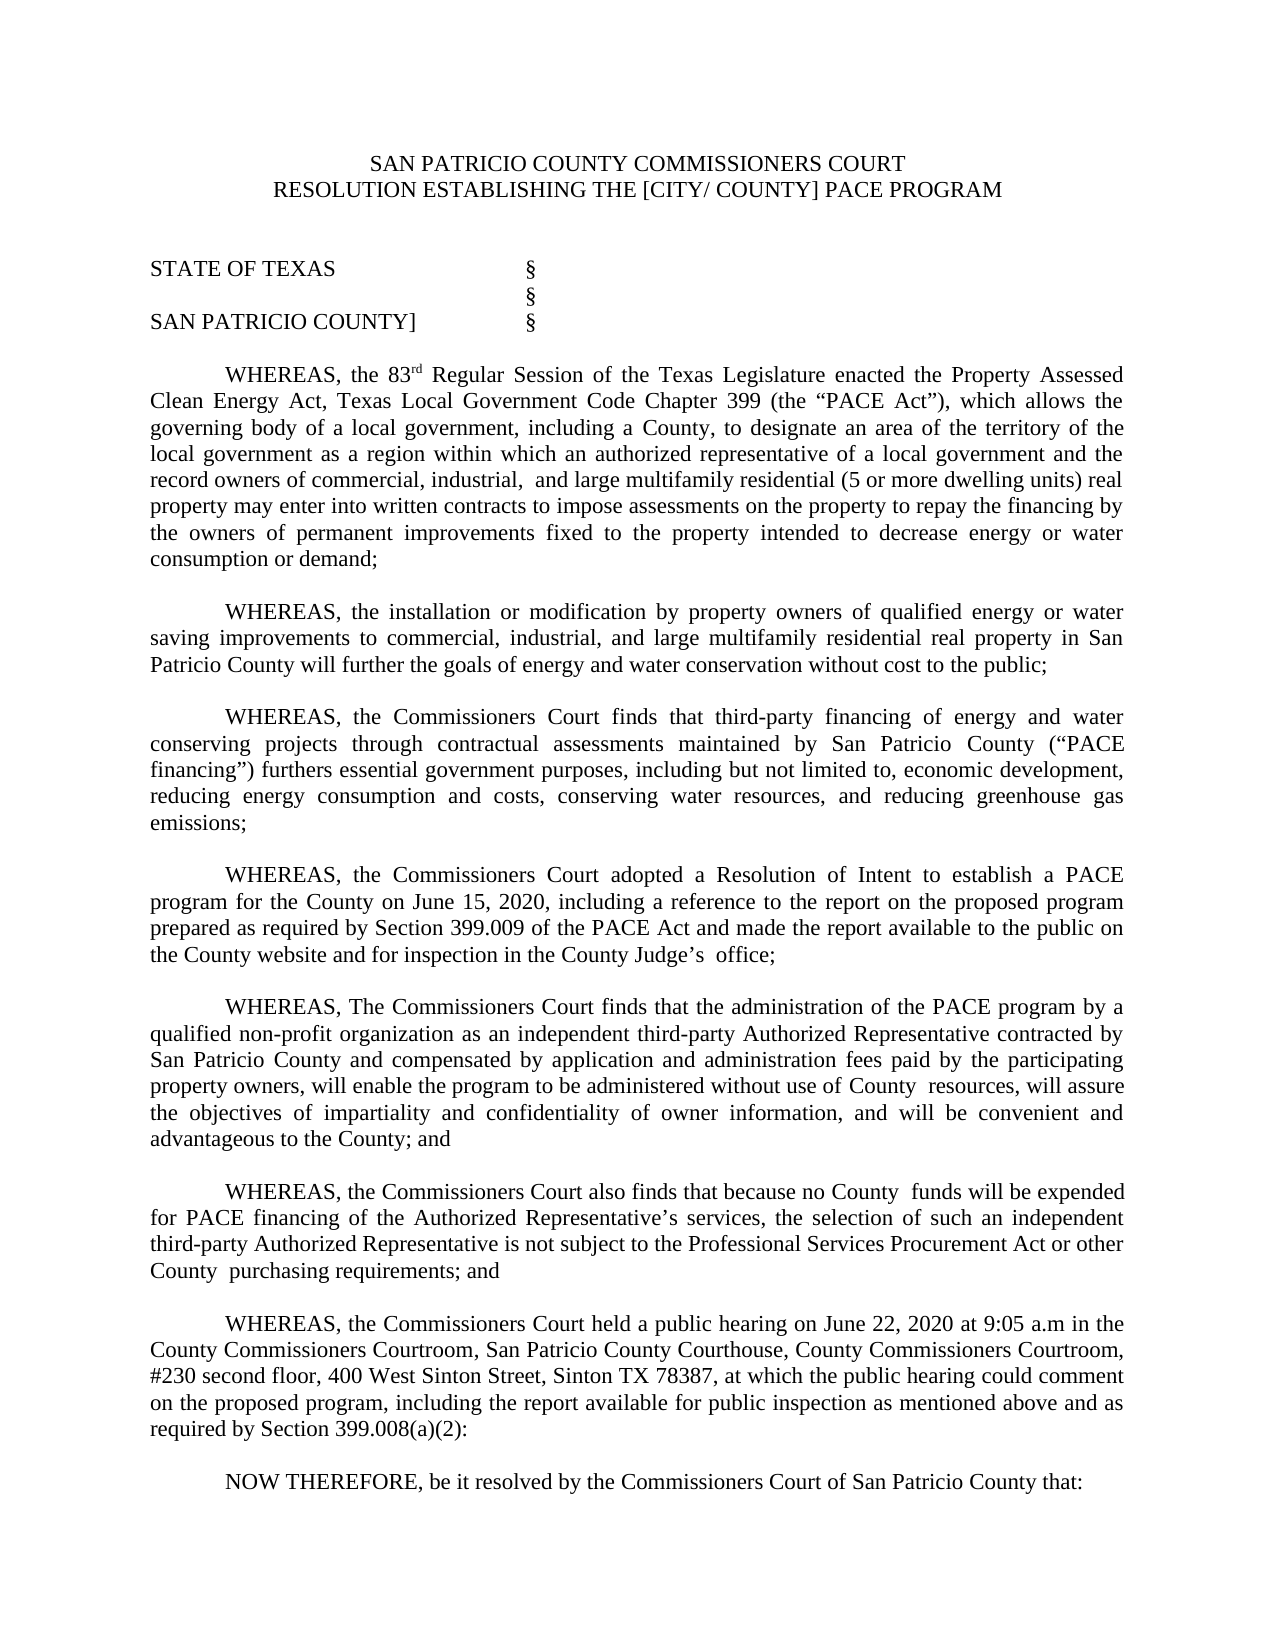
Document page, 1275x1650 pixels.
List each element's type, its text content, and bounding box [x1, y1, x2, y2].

text NOW THEREFORE, be it resolved by the Commissioners Court of San Patricio County that: [150, 1468, 1125, 1494]
text WHEREAS, the Commissioners Court adopted a Resolution of Intent to establish a PACE program for the County on June 15, 2020, including a reference to the report on the proposed program prepared as required by Section 399.009 of the PACE Act and made the report available to the public on the County website and for inspection in the County Judge’s office; [150, 862, 1125, 967]
text SAN PATRICIO COUNTY COMMISSIONERS COURT [150, 150, 1125, 176]
text § [150, 282, 1125, 308]
text RESOLUTION ESTABLISHING THE [CITY/ COUNTY] PACE PROGRAM [150, 176, 1125, 203]
text WHEREAS, the Commissioners Court held a public hearing on June 22, 2020 at 9:05 a.m in the County Commissioners Courtroom, San Patricio County Courthouse, County Commissioners Courtroom, #230 second floor, 400 West Sinton Street, Sinton TX 78387, at which the public hearing could comment on the proposed program, including the report available for public inspection as mentioned above and as required by Section 399.008(a)(2): [150, 1309, 1125, 1441]
text STATE OF TEXAS § [150, 255, 1125, 282]
text SAN PATRICIO COUNTY] § [150, 308, 1125, 334]
text WHEREAS, the Commissioners Court finds that third-party financing of energy and water conserving projects through contractual assessments maintained by San Patricio County (“PACE financing”) furthers essential government purposes, including but not limited to, economic development, reducing energy consumption and costs, conserving water resources, and reducing greenhouse gas emissions; [150, 703, 1125, 835]
text WHEREAS, the installation or modification by property owners of qualified energy or water saving improvements to commercial, industrial, and large multifamily residential real property in San Patricio County will further the goals of energy and water conservation without cost to the public; [150, 598, 1125, 677]
text WHEREAS, The Commissioners Court finds that the administration of the PACE program by a qualified non-profit organization as an independent third-party Authorized Representative contracted by San Patricio County and compensated by application and administration fees paid by the participating property owners, will enable the program to be administered without use of County resources, will assure the objectives of impartiality and confidentiality of owner information, and will be convenient and advantageous to the County; and [150, 993, 1125, 1151]
text WHEREAS, the Commissioners Court also finds that because no County funds will be expended for PACE financing of the Authorized Representative’s services, the selection of such an independent third-party Authorized Representative is not subject to the Professional Services Procurement Act or other County purchasing requirements; and [150, 1178, 1125, 1283]
text WHEREAS, the 83rd Regular Session of the Texas Legislature enacted the Property Assessed Clean Energy Act, Texas Local Government Code Chapter 399 (the “PACE Act”), which allows the governing body of a local government, including a County, to designate an area of the territory of the local government as a region within which an authorized representative of a local government and the record owners of commercial, industrial, and large multifamily residential (5 or more dwelling units) real property may enter into written contracts to impose assessments on the property to repay the financing by the owners of permanent improvements fixed to the property intended to decrease energy or water consumption or demand; [150, 361, 1125, 572]
